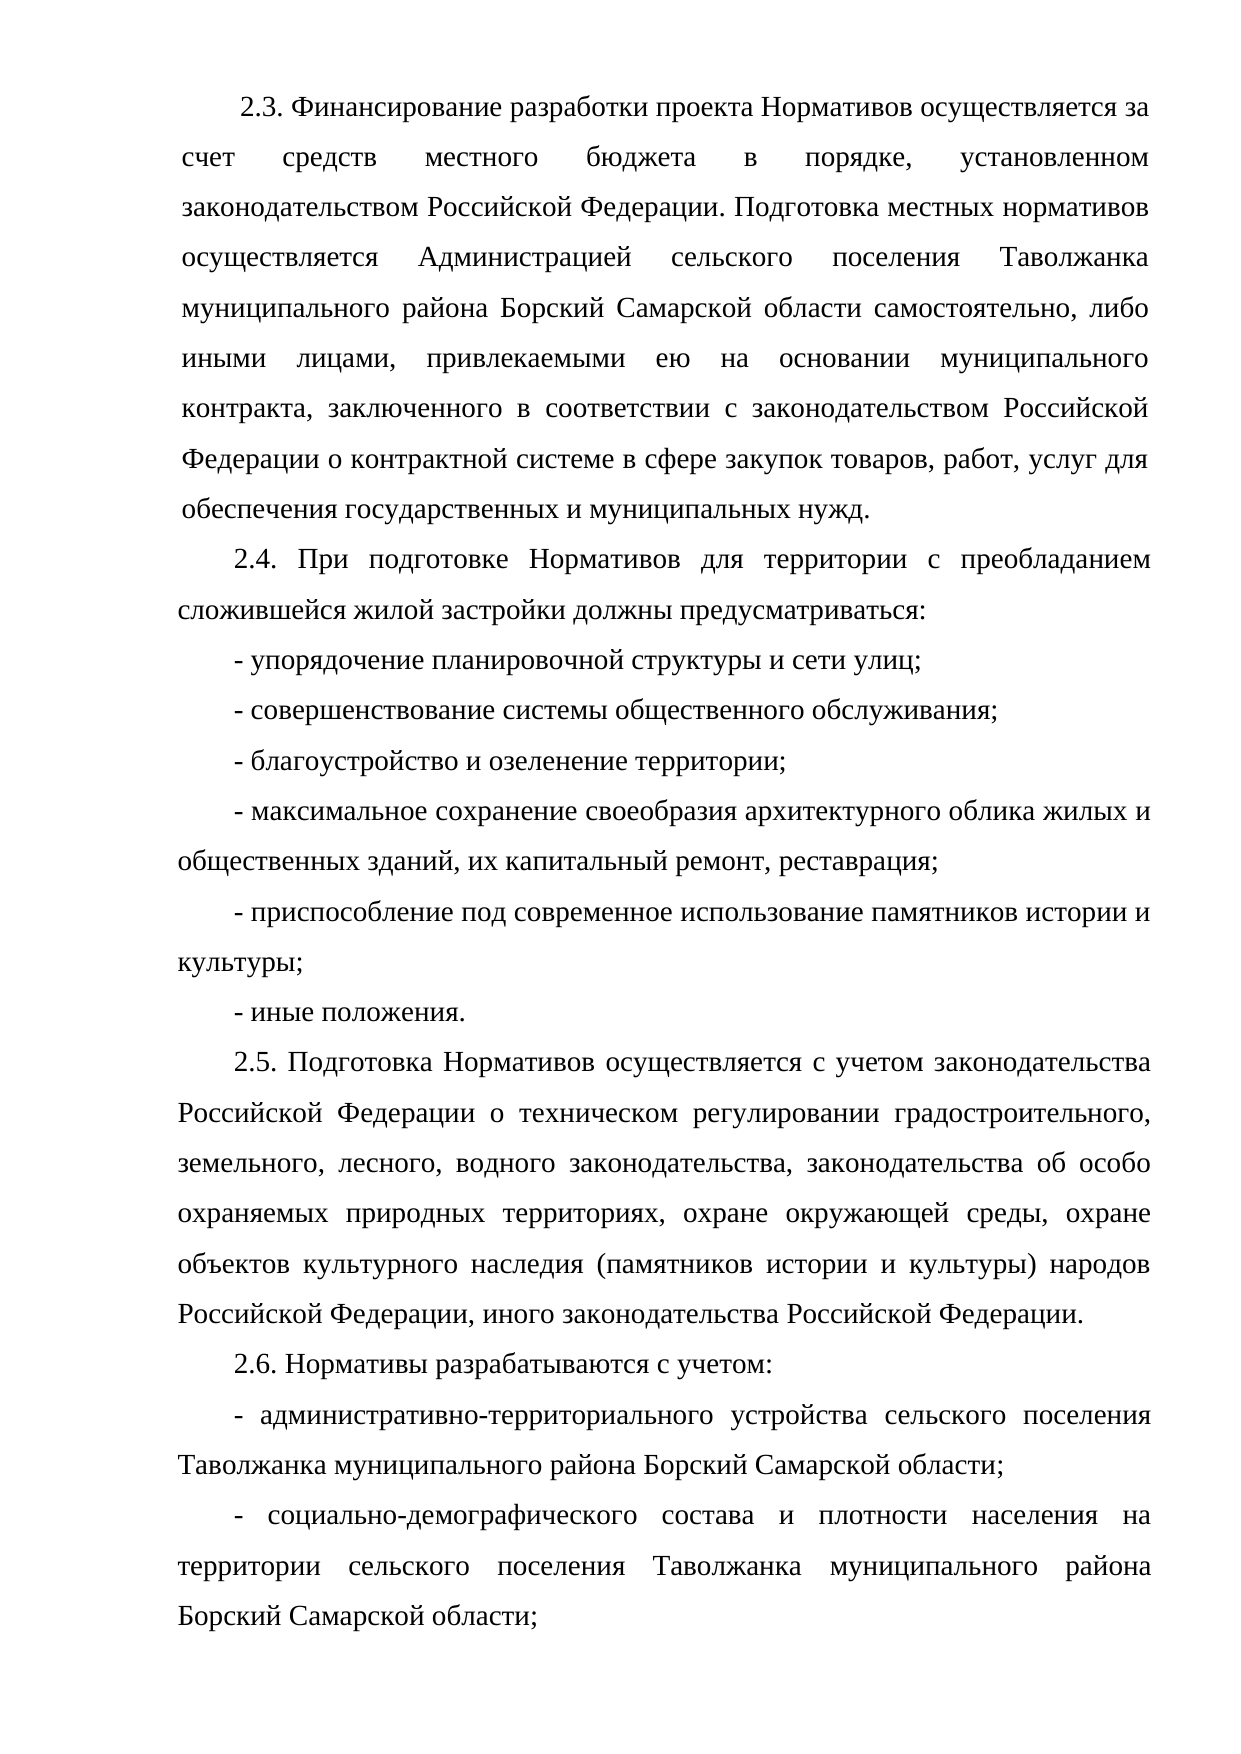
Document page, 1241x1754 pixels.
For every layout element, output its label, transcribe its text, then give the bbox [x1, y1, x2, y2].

text - приспособление под современное использование памятников истории и культуры; [177, 894, 1152, 977]
text - иные положения. [177, 994, 1152, 1028]
text 2.6. Нормативы разрабатываются с учетом: [177, 1346, 1152, 1380]
text - социально-демографического состава и плотности населения на территории сельского поселения Таволжанка муниципального района Борский Самарской области; [177, 1497, 1152, 1632]
text 2.5. Подготовка Нормативов осуществляется с учетом законодательства Российской Федерации о техническом регулировании градостроительного, земельного, лесного, водного законодательства, законодательства об особо охраняемых природных территориях, охране окружающей среды, охране объектов культурного наследия (памятников истории и культуры) народов Российской Федерации, иного законодательства Российской Федерации. [177, 1044, 1152, 1330]
text 2.3. Финансирование разработки проекта Нормативов осуществляется за счет средств местного бюджета в порядке, установленном законодательством Российской Федерации. Подготовка местных нормативов осуществляется Администрацией сельского поселения Таволжанка муниципального района Борский Самарской области самостоятельно, либо иными лицами, привлекаемыми ею на основании муниципального контракта, заключенного в соответствии с законодательством Российской Федерации о контрактной системе в сфере закупок товаров, работ, услуг для обеспечения государственных и муниципальных нужд. [181, 89, 1149, 525]
text - максимальное сохранение своеобразия архитектурного облика жилых и общественных зданий, их капитальный ремонт, реставрация; [177, 793, 1152, 877]
text 2.4. При подготовке Нормативов для территории с преобладанием сложившейся жилой застройки должны предусматриваться: [177, 541, 1152, 625]
text - административно-территориального устройства сельского поселения Таволжанка муниципального района Борский Самарской области; [177, 1397, 1152, 1481]
text - благоустройство и озеленение территории; [177, 743, 1152, 776]
text - совершенствование системы общественного обслуживания; [177, 692, 1152, 726]
text - упорядочение планировочной структуры и сети улиц; [177, 642, 1152, 676]
